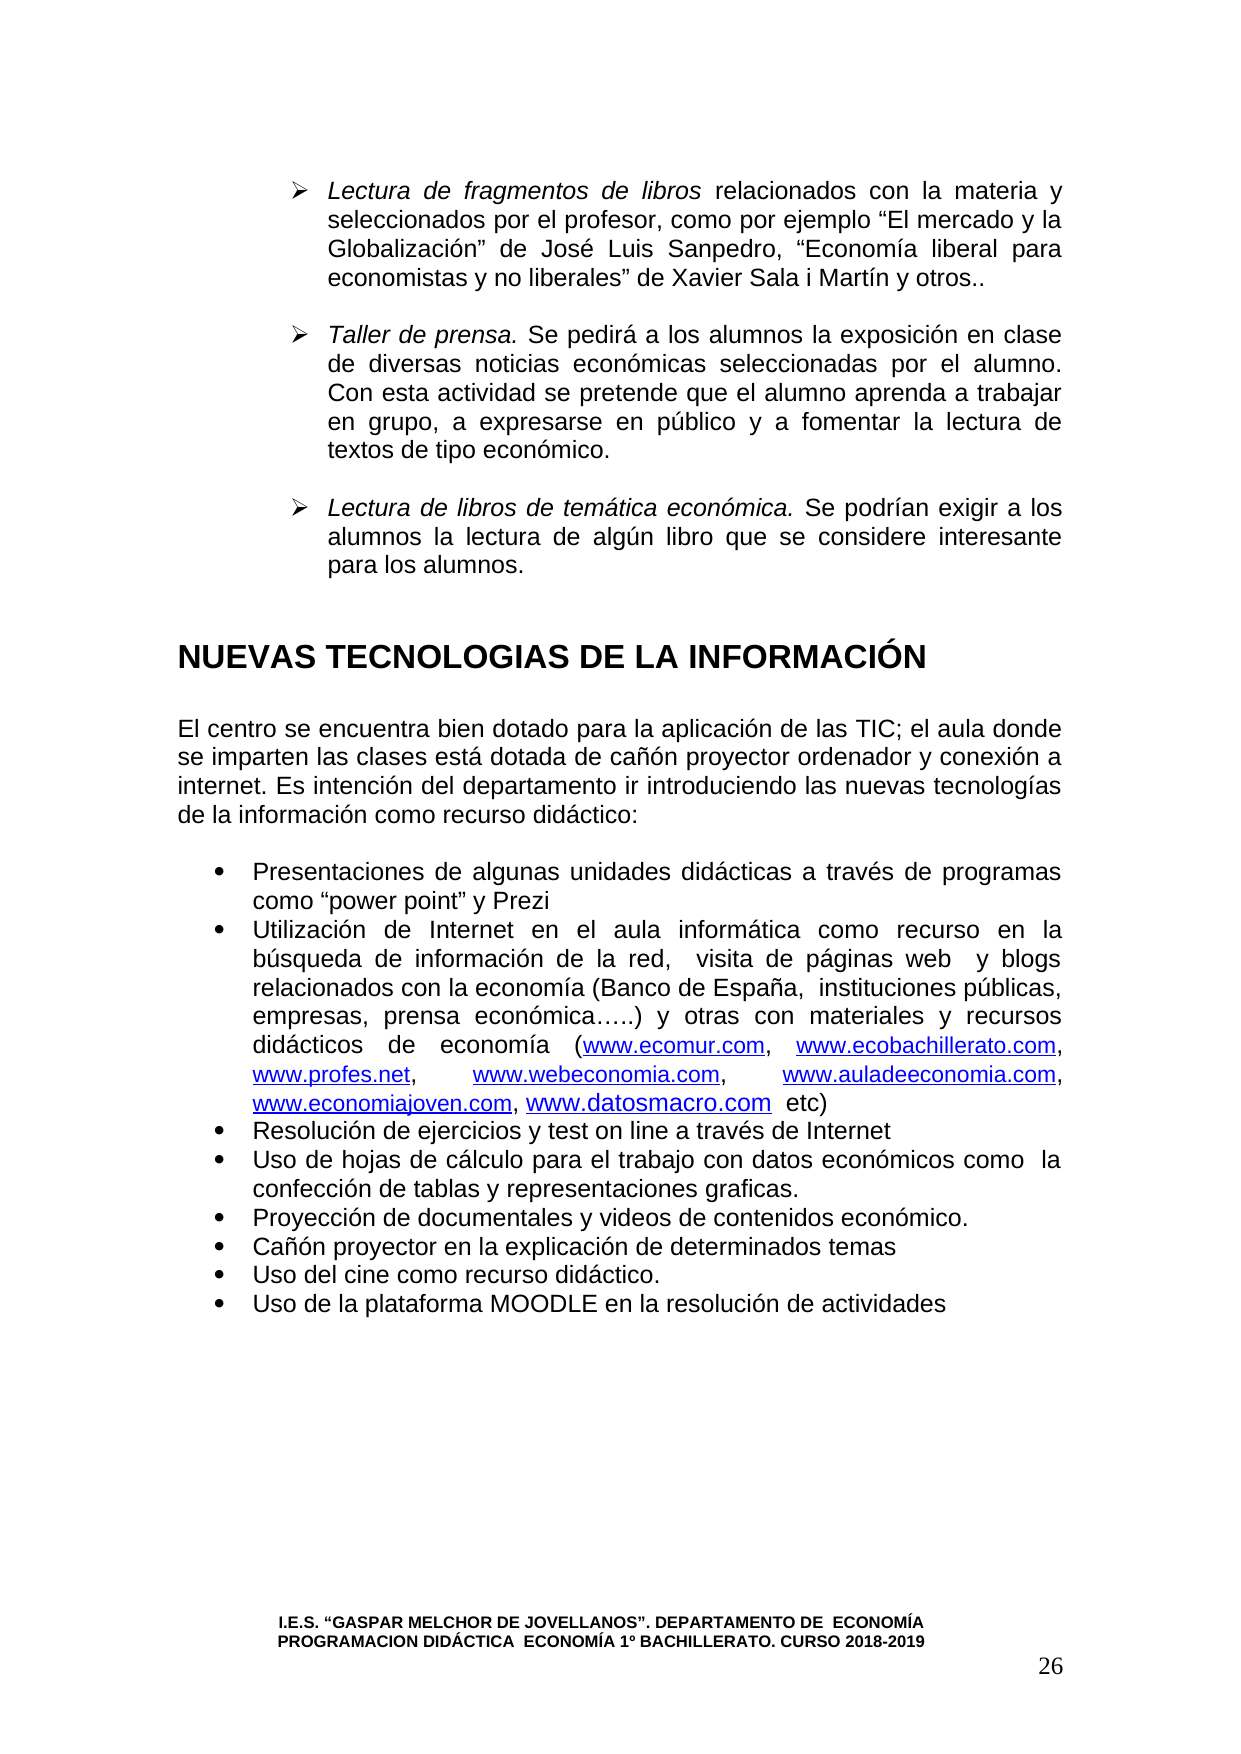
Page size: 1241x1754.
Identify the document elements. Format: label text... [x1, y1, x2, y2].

list Uso de la plataforma MOODLE en la resolución de actividades [215, 1289, 1063, 1318]
list Lectura de fragmentos de libros relacionados con la materia y seleccionados por el profesor, como por ejemplo “El mercado y la Globalización” de José Luis Sanpedro, “Economía liberal para economistas y no liberales” de Xavier Sala i Martín y otros.. [290, 176, 1063, 291]
list Uso del cine como recurso didáctico. [215, 1260, 1063, 1289]
list Proyección de documentales y videos de contenidos económico. [215, 1203, 1063, 1232]
list Presentaciones de algunas unidades didácticas a través de programas como “power point” y Prezi [215, 857, 1063, 915]
text El centro se encuentra bien dotado para la aplicación de las TIC; el aula donde se imparten las clases está dotada de cañón proyector ordenador y conexión a internet. Es intención del departamento ir introduciendo las nuevas tecnologías de la información como recurso didáctico: [177, 713, 1063, 828]
list Lectura de libros de temática económica. Se podrían exigir a los alumnos la lectura de algún libro que se considere interesante para los alumnos. [290, 493, 1063, 579]
list Taller de prensa. Se pedirá a los alumnos la exposición en clase de diversas noticias económicas seleccionadas por el alumno. Con esta actividad se pretende que el alumno aprenda a trabajar en grupo, a expresarse en público y a fomentar la lectura de textos de tipo económico. [290, 320, 1063, 464]
list Cañón proyector en la explicación de determinados temas [215, 1232, 1063, 1260]
text NUEVAS TECNOLOGIAS DE LA INFORMACIÓN [177, 637, 1063, 675]
list Utilización de Internet en el aula informática como recurso en la búsqueda de información de la red, visita de páginas web y blogs relacionados con la economía (Banco de España, instituciones públicas, empresas, prensa económica…..) y otras con materiales y recursos didácticos de economía (www.ecomur.com, www.ecobachillerato.com, www.profes.net, www.webeconomia.com, www.auladeeconomia.com, www.economiajoven.com, www.datosmacro.com etc) [215, 915, 1063, 1116]
list Resolución de ejercicios y test on line a través de Internet [215, 1116, 1063, 1145]
list Uso de hojas de cálculo para el trabajo con datos económicos como la confección de tablas y representaciones graficas. [215, 1145, 1063, 1203]
